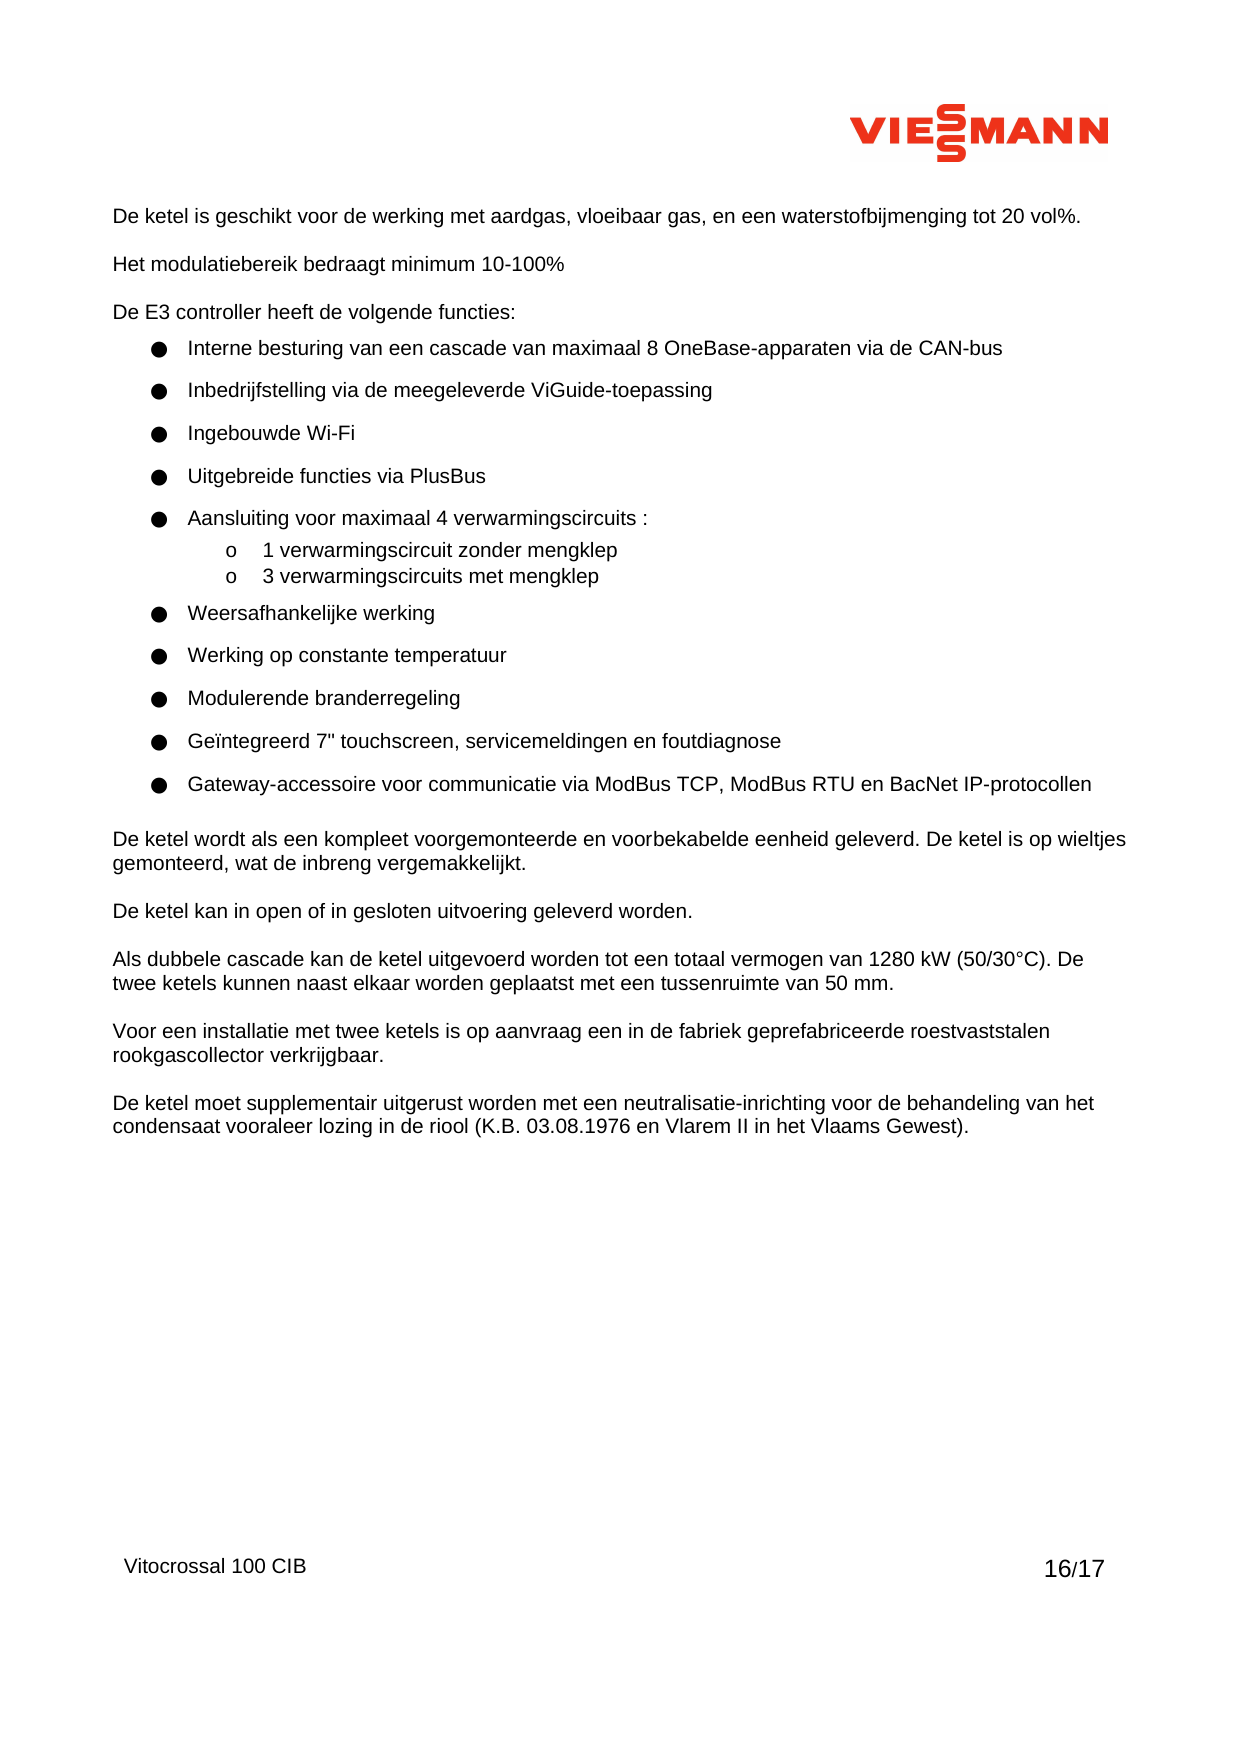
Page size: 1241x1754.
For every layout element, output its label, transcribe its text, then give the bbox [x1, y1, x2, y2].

text De E3 controller heeft de volgende functies: [112, 300, 1128, 324]
list 3 verwarmingscircuits met mengklep [225, 563, 1128, 589]
list Interne besturing van een cascade van maximaal 8 OneBase-apparaten via de CAN-bus [150, 324, 1128, 367]
list Inbedrijfstelling via de meegeleverde ViGuide-toepassing [150, 367, 1128, 409]
text De ketel moet supplementair uitgerust worden met een neutralisatie-inrichting voor de behandeling van het condensaat vooraleer lozing in de riool (K.B. 03.08.1976 en Vlarem II in het Vlaams Gewest). [112, 1090, 1128, 1138]
text De ketel wordt als een kompleet voorgemonteerde en voorbekabelde eenheid geleverd. De ketel is op wieltjes gemonteerd, wat de inbreng vergemakkelijkt. [112, 827, 1128, 875]
list Weersafhankelijke werking [150, 589, 1128, 632]
text Voor een installatie met twee ketels is op aanvraag een in de fabriek geprefabriceerde roestvaststalen rookgascollector verkrijgbaar. [112, 1018, 1128, 1066]
text De ketel is geschikt voor de werking met aardgas, vloeibaar gas, en een waterstofbijmenging tot 20 vol%. [112, 204, 1128, 228]
picture [850, 104, 1108, 162]
text Het modulatiebereik bedraagt minimum 10-100% [112, 252, 1128, 276]
list Werking op constante temperatuur [150, 632, 1128, 675]
list Geïntegreerd 7" touchscreen, servicemeldingen en foutdiagnose [150, 717, 1128, 760]
list Uitgebreide functies via PlusBus [150, 452, 1128, 495]
list Gateway-accessoire voor communicatie via ModBus TCP, ModBus RTU en BacNet IP-protocollen [150, 760, 1128, 803]
list Aansluiting voor maximaal 4 verwarmingscircuits : [150, 495, 1128, 538]
list 1 verwarmingscircuit zonder mengklep [225, 538, 1128, 563]
list Modulerende branderregeling [150, 675, 1128, 717]
text Als dubbele cascade kan de ketel uitgevoerd worden tot een totaal vermogen van 1280 kW (50/30°C). De twee ketels kunnen naast elkaar worden geplaatst met een tussenruimte van 50 mm. [112, 947, 1128, 994]
list Ingebouwde Wi-Fi [150, 409, 1128, 452]
text De ketel kan in open of in gesloten uitvoering geleverd worden. [112, 899, 1128, 923]
